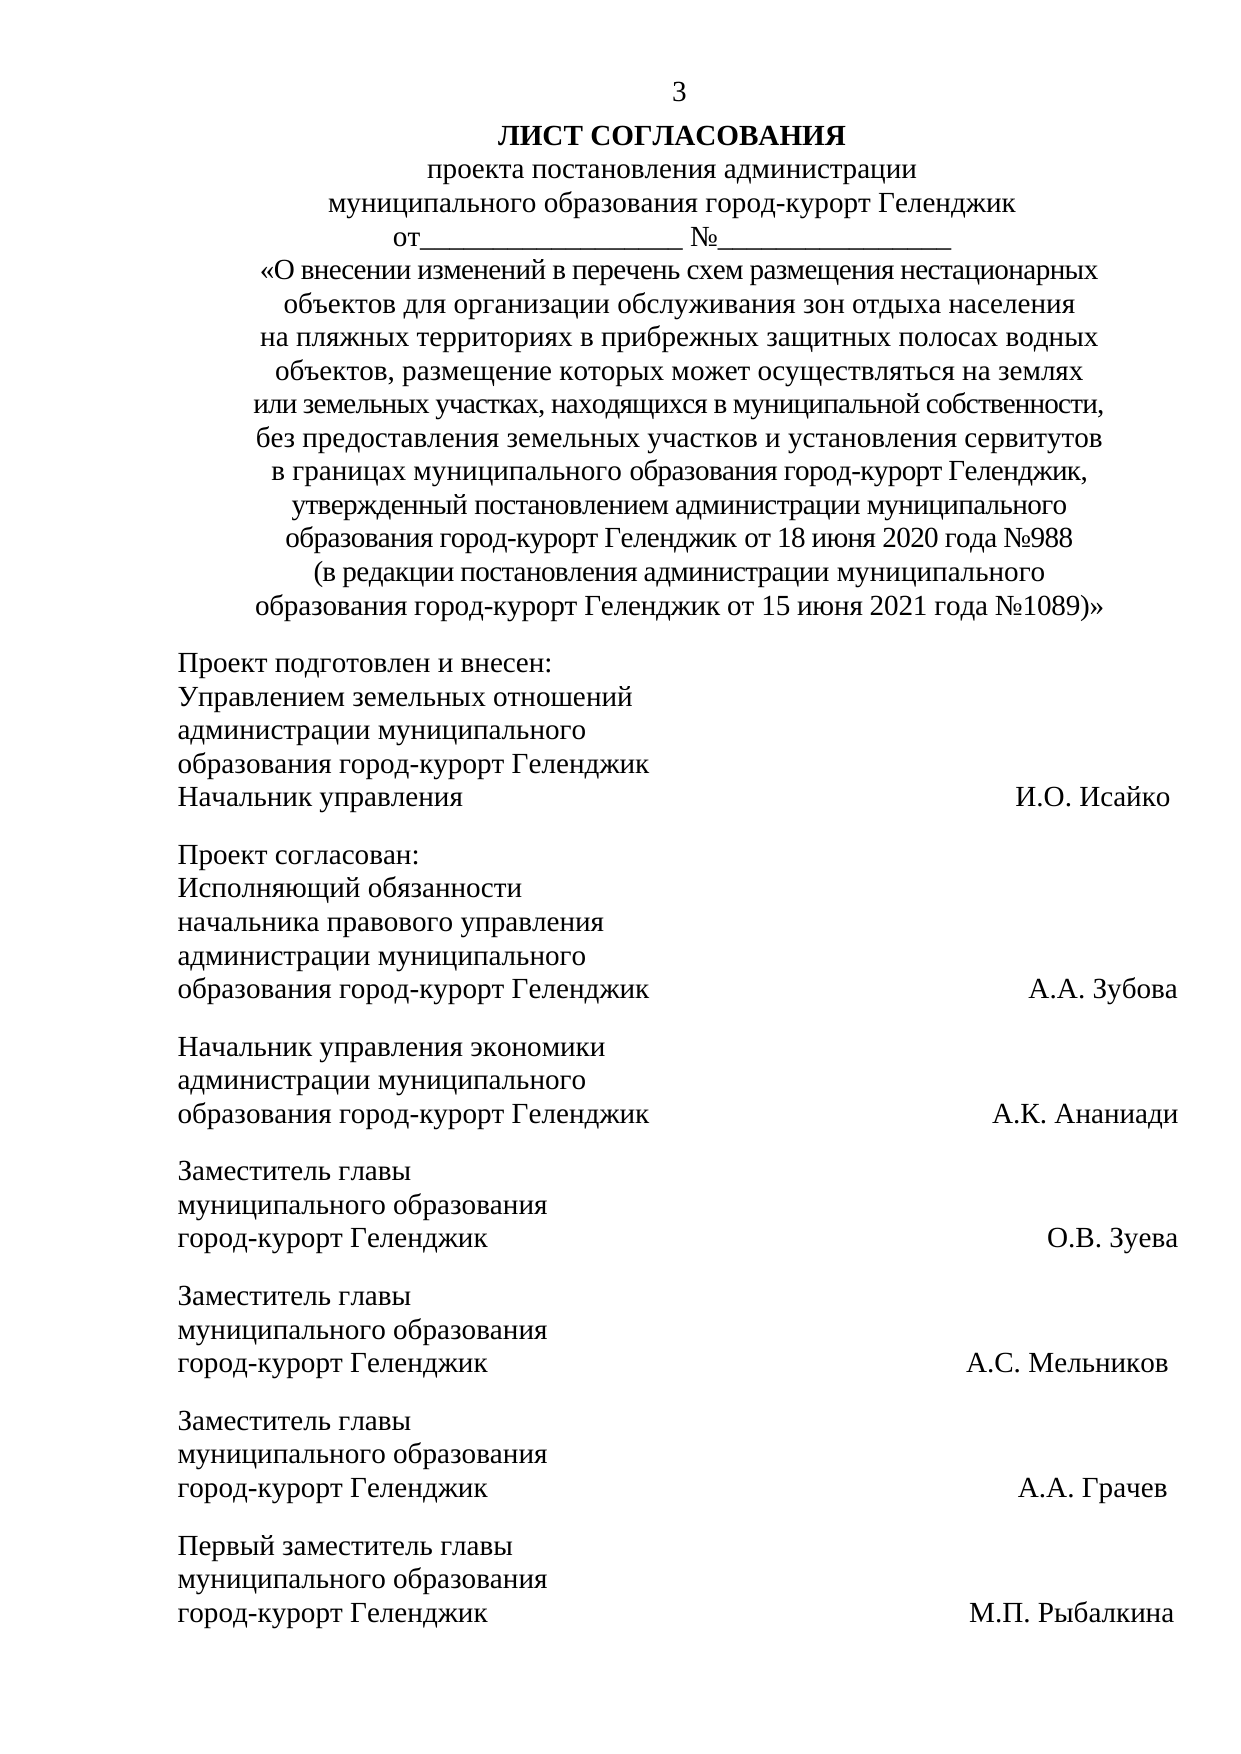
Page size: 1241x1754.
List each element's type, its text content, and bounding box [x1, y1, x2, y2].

text Заместитель главы [177, 1278, 1181, 1312]
text администрации муниципального [177, 712, 1181, 746]
text Заместитель главы [177, 1153, 1181, 1187]
text администрации муниципального [177, 938, 1181, 971]
text муниципального образования [177, 1312, 1181, 1345]
text муниципального образования [177, 1561, 1181, 1595]
text проекта постановления администрации [222, 152, 1122, 185]
text муниципального образования [177, 1436, 1181, 1470]
text муниципального образования [177, 1187, 1181, 1221]
text образования город-курорт Геленджик А.А. Зубова [177, 971, 1181, 1005]
text администрации муниципального [177, 1062, 1181, 1096]
text от__________________ №________________ [222, 219, 1122, 252]
text Управлением земельных отношений [177, 679, 1181, 712]
text город-курорт Геленджик А.А. Грачев [177, 1470, 1181, 1503]
text Проект согласован: [177, 837, 1181, 871]
text ЛИСТ СОГЛАСОВАНИЯ [222, 118, 1122, 152]
text Начальник управления экономики [177, 1029, 1181, 1062]
text образования город-курорт Геленджик [177, 746, 1181, 779]
text Первый заместитель главы [177, 1528, 1181, 1561]
text Проект подготовлен и внесен: [177, 645, 1181, 679]
text на пляжных территориях в прибрежных защитных полосах водных объектов, размещение которых может осуществляться на землях или земельных участках, находящихся в муниципальной собственности, без предоставления земельных участков и установления сервитутов в границах муниципального образования город-курорт Геленджик, утвержденный постановлением администрации муниципального образования город-курорт Геленджик от 18 июня 2020 года №988 [251, 319, 1107, 554]
text начальника правового управления [177, 904, 1181, 938]
text Заместитель главы [177, 1403, 1181, 1436]
text город-курорт Геленджик А.С. Мельников [177, 1345, 1181, 1379]
text Исполняющий обязанности [177, 871, 1181, 904]
text «О внесении изменений в перечень схем размещения нестационарных объектов для организации обслуживания зон отдыха населения [251, 252, 1107, 319]
text образования город-курорт Геленджик А.К. Ананиади [177, 1096, 1181, 1129]
text (в редакции постановления администрации муниципального образования город-курорт Геленджик от 15 июня 2021 года №1089)» [251, 554, 1107, 621]
text город-курорт Геленджик М.П. Рыбалкина [177, 1595, 1181, 1628]
text Начальник управления И.О. Исайко [177, 779, 1181, 813]
text город-курорт Геленджик О.В. Зуева [177, 1221, 1181, 1254]
text муниципального образования город-курорт Геленджик [222, 185, 1122, 219]
